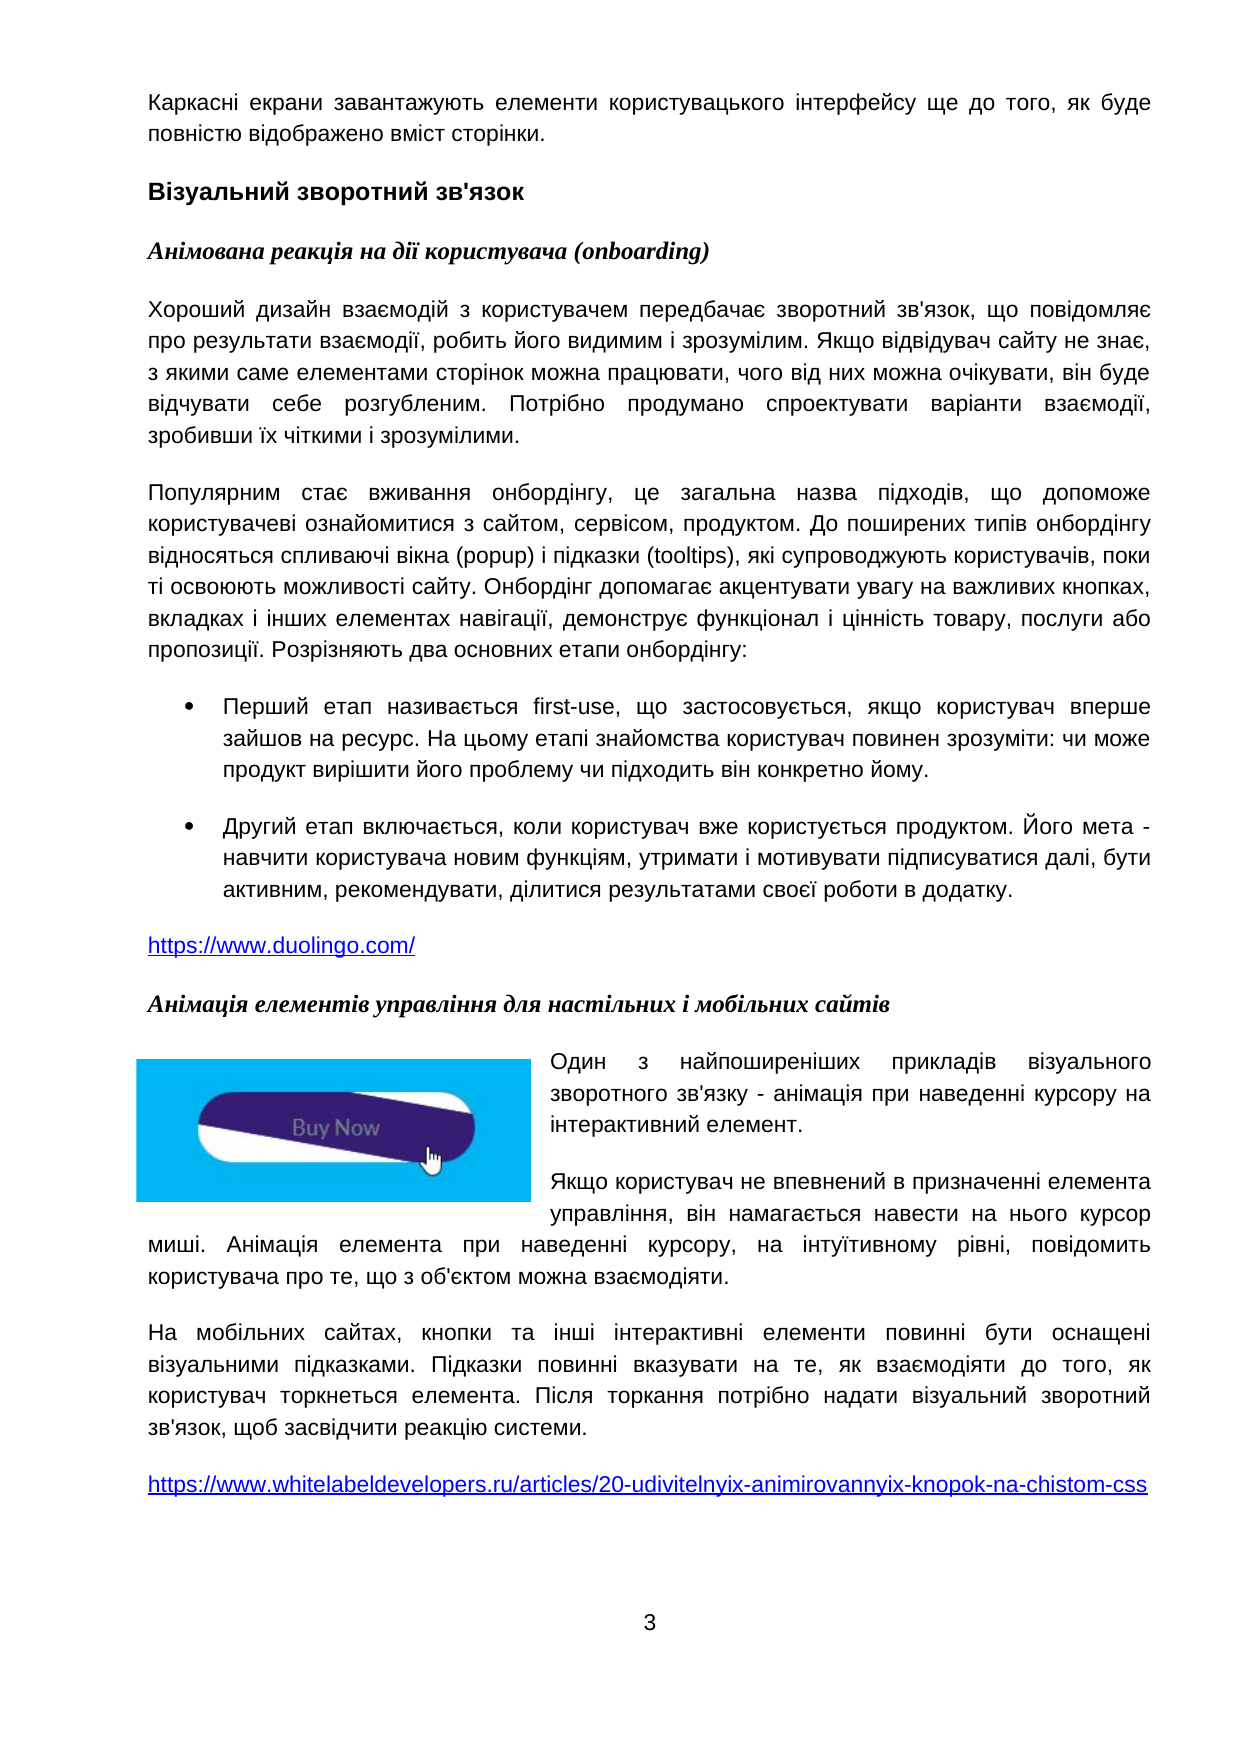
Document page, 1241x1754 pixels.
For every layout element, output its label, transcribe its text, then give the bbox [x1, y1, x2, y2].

text Хороший дизайн взаємодій з користувачем передбачає зворотний зв'язок, що повідомляє про результати взаємодії, робить його видимим і зрозумілим. Якщо відвідувач сайту не знає, з якими саме елементами сторінок можна працювати, чого від них можна очікувати, він буде відчувати себе розгубленим. Потрібно продумано спроектувати варіанти взаємодії, зробивши їх чіткими і зрозумілими. [148, 296, 1152, 448]
list Перший етап називається first-use, що застосовується, якщо користувач вперше зайшов на ресурс. На цьому етапі знайомства користувач повинен зрозуміти: чи може продукт вирішити його проблему чи підходить він конкретно йому. [185, 693, 1152, 782]
text Один з найпоширеніших прикладів візуального зворотного зв'язку - анімація при наведенні курсору на інтерактивний елемент. [148, 1048, 1152, 1138]
subtitle Анімація елементів управління для настільних і мобільних сайтів [148, 989, 1152, 1018]
text https://www.whitelabeldevelopers.ru/articles/20-udivitelnyix-animirovannyix-knopok-na-chistom-css [148, 1471, 1152, 1497]
subtitle Анімована реакція на дії користувача (onboarding) [148, 236, 1152, 265]
text На мобільних сайтах, кнопки та інші інтерактивні елементи повинні бути оснащені візуальними підказками. Підказки повинні вказувати на те, як взаємодіяти до того, як користувач торкнеться елемента. Після торкання потрібно надати візуальний зворотний зв'язок, щоб засвідчити реакцію системи. [148, 1319, 1152, 1440]
list Другий етап включається, коли користувач вже користується продуктом. Його мета - навчити користувача новим функціям, утримати і мотивувати підписуватися далі, бути активним, рекомендувати, ділитися результатами своєї роботи в додатку. [185, 813, 1152, 902]
subtitle Візуальний зворотний зв'язок [148, 177, 1152, 206]
text https://www.duolingo.com/ [148, 932, 1152, 959]
text Популярним стає вживання онбордінгу, це загальна назва підходів, що допоможе користувачеві ознайомитися з сайтом, сервісом, продуктом. До поширених типів онбордінгу відносяться спливаючі вікна (popup) і підказки (tooltips), які супроводжують користувачів, поки ті освоюють можливості сайту. Онбордінг допомагає акцентувати увагу на важливих кнопках, вкладках і інших елементах навігації, демонструє функціонал і цінність товару, послуги або пропозиції. Розрізняють два основних етапи онбордінгу: [148, 478, 1152, 663]
text Якщо користувач не впевнений в призначенні елемента управління, він намагається навести на нього курсор миші. Анімація елемента при наведенні курсору, на інтуїтивному рівні, повідомить користувача про те, що з об'єктом можна взаємодіяти. [148, 1168, 1152, 1289]
picture [197, 1092, 476, 1177]
text Каркасні екрани завантажують елементи користувацького інтерфейсу ще до того, як буде повністю відображено вміст сторінки. [148, 89, 1152, 147]
